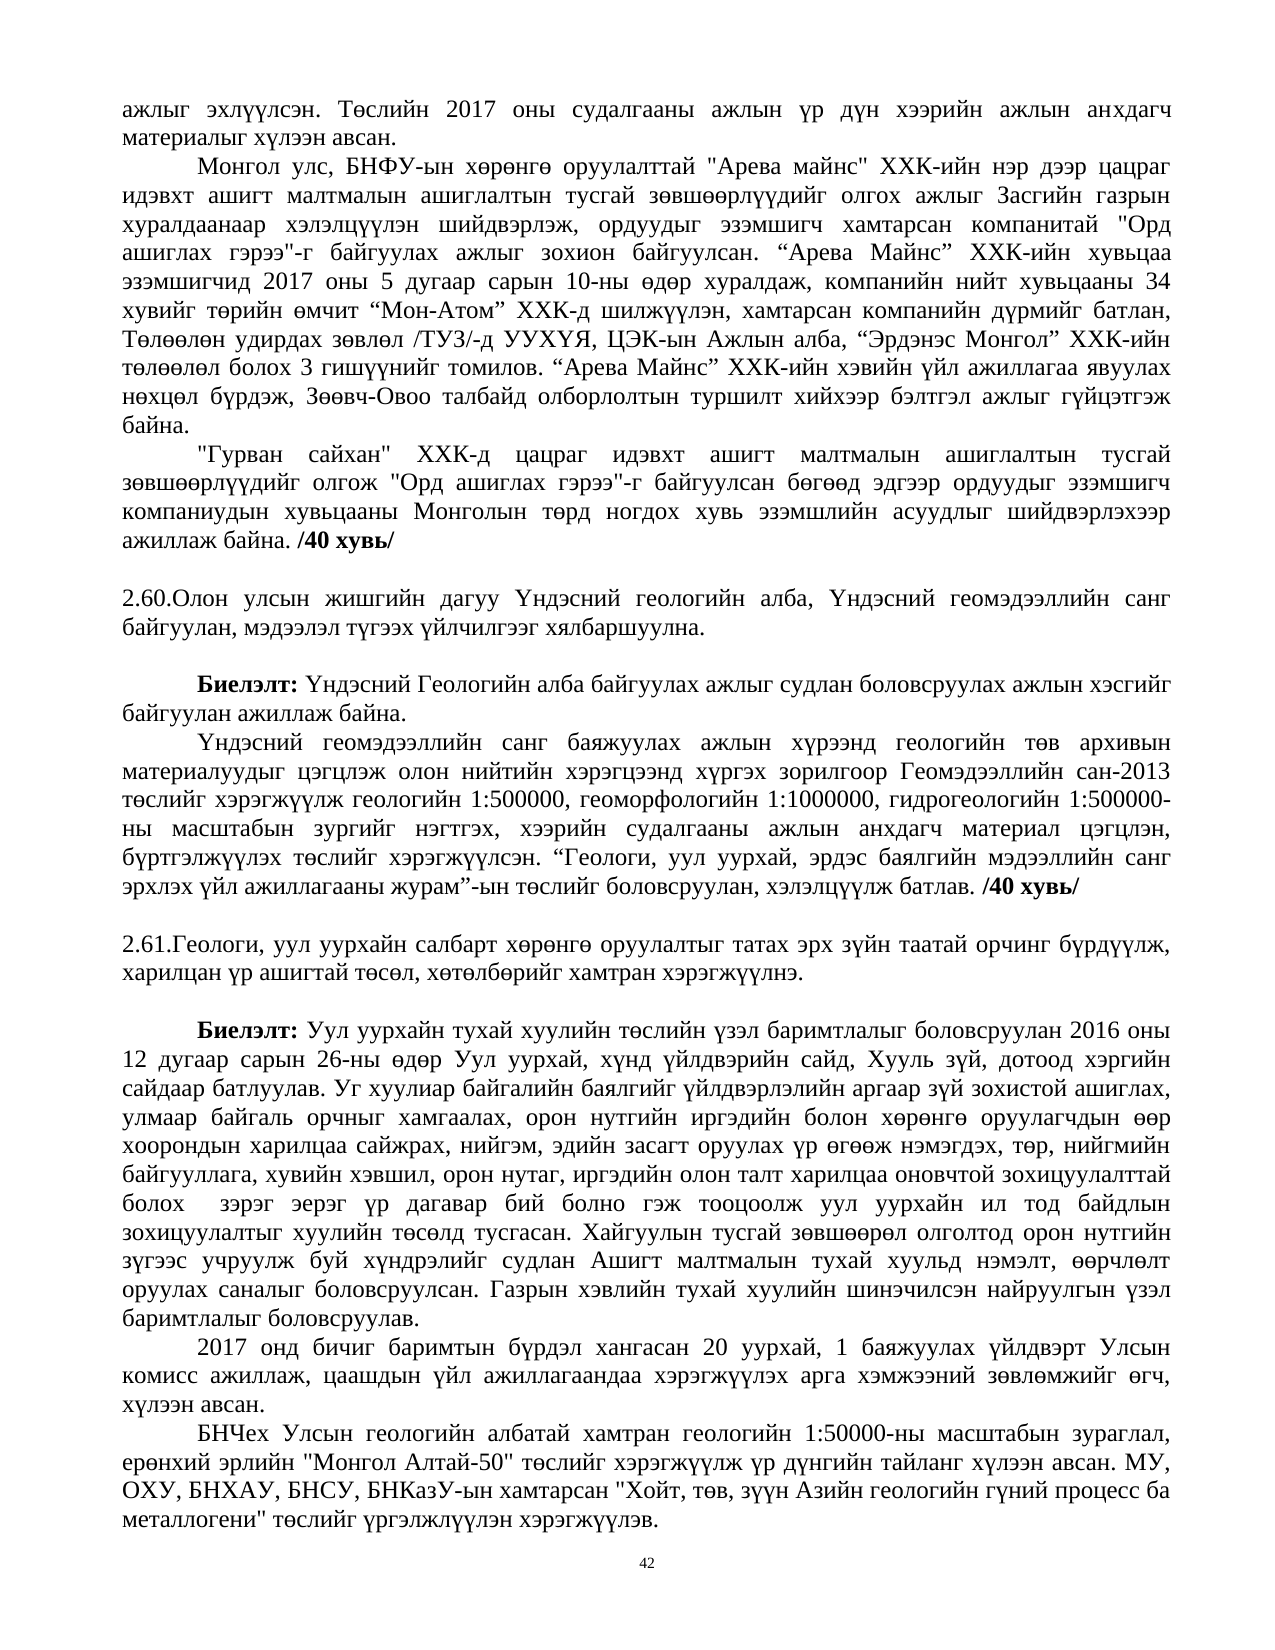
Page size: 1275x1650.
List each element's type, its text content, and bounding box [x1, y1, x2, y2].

text Монгол улс, БНФУ-ын хөрөнгө оруулалттай "Арева майнс" ХХК-ийн нэр дээр цацраг идэвхт ашигт малтмалын ашиглалтын тусгай зөвшөөрлүүдийг олгох ажлыг Засгийн газрын хуралдаанаар хэлэлцүүлэн шийдвэрлэж, ордуудыг эзэмшигч хамтарсан компанитай "Орд ашиглах гэрээ"-г байгуулах ажлыг зохион байгуулсан. “Арева Майнс” ХХК-ийн хувьцаа эзэмшигчид 2017 оны 5 дугаар сарын 10-ны өдөр хуралдаж, компанийн нийт хувьцааны 34 хувийг төрийн өмчит “Мон-Атом” ХХК-д шилжүүлэн, хамтарсан компанийн дүрмийг батлан, Төлөөлөн удирдах зөвлөл /ТУЗ/-д УУХҮЯ, ЦЭК-ын Ажлын алба, “Эрдэнэс Монгол” ХХК-ийн төлөөлөл болох 3 гишүүнийг томилов. “Арева Майнс” ХХК-ийн хэвийн үйл ажиллагаа явуулах нөхцөл бүрдэж, Зөөвч-Овоо талбайд олборлолтын туршилт хийхээр бэлтгэл ажлыг гүйцэтгэж байна. [122, 151, 1172, 439]
text 2017 онд бичиг баримтын бүрдэл хангасан 20 уурхай, 1 баяжуулах үйлдвэрт Улсын комисс ажиллаж, цаашдын үйл ажиллагаандаа хэрэгжүүлэх арга хэмжээний зөвлөмжийг өгч, хүлээн авсан. [122, 1332, 1172, 1418]
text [122, 94, 1172, 151]
text Биелэлт: Үндэсний Геологийн алба байгуулах ажлыг судлан боловсруулах ажлын хэсгийг байгуулан ажиллаж байна. [122, 669, 1172, 727]
text "Гурван сайхан" ХХК-д цацраг идэвхт ашигт малтмалын ашиглалтын тусгай зөвшөөрлүүдийг олгож "Орд ашиглах гэрээ"-г байгуулсан бөгөөд эдгээр ордуудыг эзэмшигч компаниудын хувьцааны Монголын төрд ногдох хувь эзэмшлийн асуудлыг шийдвэрлэхээр ажиллаж байна. /40 хувь/ [122, 439, 1172, 554]
text 2.60.Олон улсын жишгийн дагуу Үндэсний геологийн алба, Үндэсний геомэдээллийн санг байгуулан, мэдээлэл түгээх үйлчилгээг хялбаршуулна. [122, 583, 1172, 640]
text БНЧех Улсын геологийн албатай хамтран геологийн 1:50000-ны масштабын зураглал, ерөнхий эрлийн "Монгол Алтай-50" төслийг хэрэгжүүлж үр дүнгийн тайланг хүлээн авсан. МУ, ОХУ, БНХАУ, БНСУ, БНКазУ-ын хамтарсан "Хойт, төв, зүүн Азийн геологийн гүний процесс ба металлогени" төслийг үргэлжлүүлэн хэрэгжүүлэв. [122, 1418, 1172, 1533]
text Биелэлт: Уул уурхайн тухай хуулийн төслийн үзэл баримтлалыг боловсруулан 2016 оны 12 дугаар сарын 26-ны өдөр Уул уурхай, хүнд үйлдвэрийн сайд, Хууль зүй, дотоод хэргийн сайдаар батлуулав. Уг хуулиар байгалийн баялгийг үйлдвэрлэлийн аргаар зүй зохистой ашиглах, улмаар байгаль орчныг хамгаалах, орон нутгийн иргэдийн болон хөрөнгө оруулагчдын өөр хоорондын харилцаа сайжрах, нийгэм, эдийн засагт оруулах үр өгөөж нэмэгдэх, төр, нийгмийн байгууллага, хувийн хэвшил, орон нутаг, иргэдийн олон талт харилцаа оновчтой зохицуулалттай болох зэрэг эерэг үр дагавар бий болно гэж тооцоолж уул уурхайн ил тод байдлын зохицуулалтыг хуулийн төсөлд тусгасан. Хайгуулын тусгай зөвшөөрөл олголтод орон нутгийн зүгээс учруулж буй хүндрэлийг судлан Ашигт малтмалын тухай хуульд нэмэлт, өөрчлөлт оруулах саналыг боловсруулсан. Газрын хэвлийн тухай хуулийн шинэчилсэн найруулгын үзэл баримтлалыг боловсруулав. [122, 1015, 1172, 1332]
text 2.61.Геологи, уул уурхайн салбарт хөрөнгө оруулалтыг татах эрх зүйн таатай орчинг бүрдүүлж, харилцан үр ашигтай төсөл, хөтөлбөрийг хамтран хэрэгжүүлнэ. [122, 929, 1172, 986]
text Үндэсний геомэдээллийн санг баяжуулах ажлын хүрээнд геологийн төв архивын материалуудыг цэгцлэж олон нийтийн хэрэгцээнд хүргэх зорилгоор Геомэдээллийн сан-2013 төслийг хэрэгжүүлж геологийн 1:500000, геоморфологийн 1:1000000, гидрогеологийн 1:500000-ны масштабын зургийг нэгтгэх, хээрийн судалгааны ажлын анхдагч материал цэгцлэн, бүртгэлжүүлэх төслийг хэрэгжүүлсэн. “Геологи, уул уурхай, эрдэс баялгийн мэдээллийн санг эрхлэх үйл ажиллагааны журам”-ын төслийг боловсруулан, хэлэлцүүлж батлав. /40 хувь/ [122, 727, 1172, 899]
